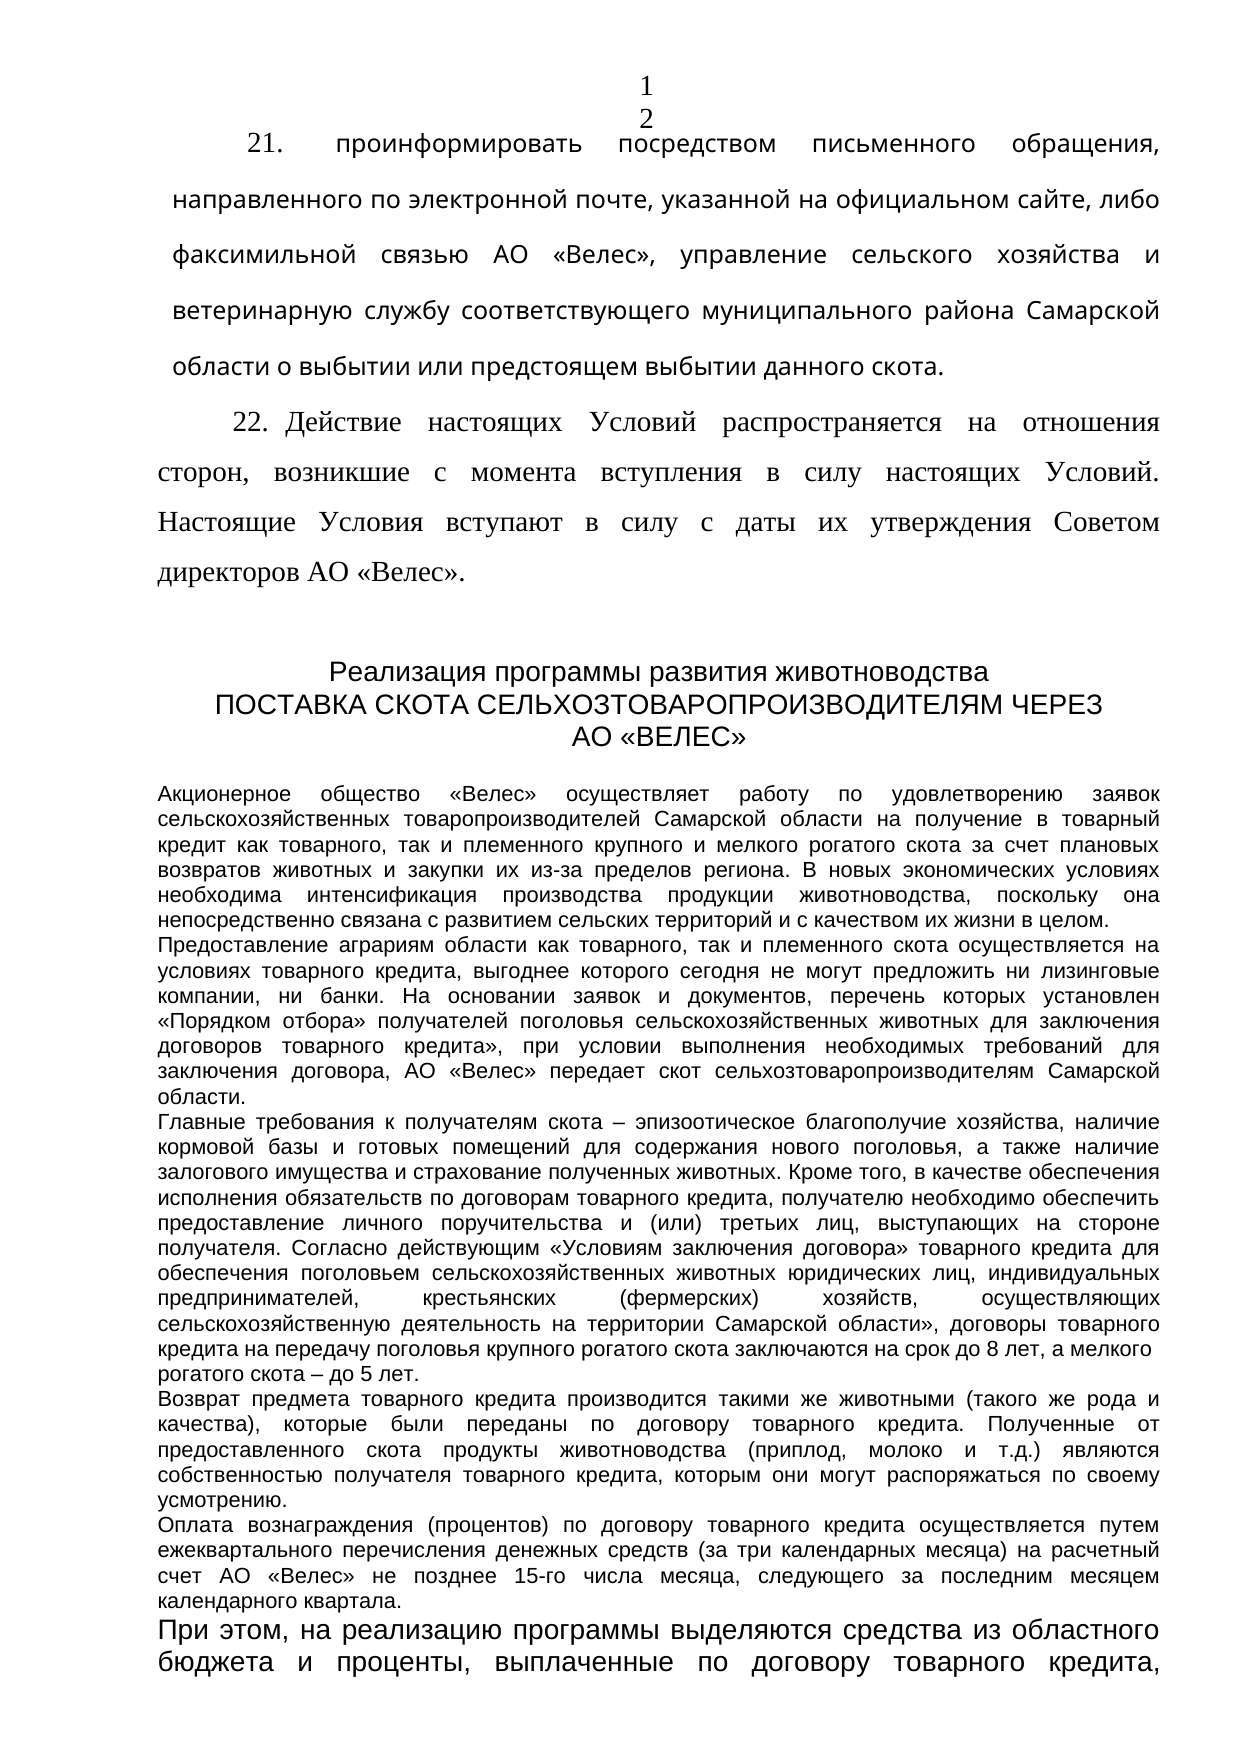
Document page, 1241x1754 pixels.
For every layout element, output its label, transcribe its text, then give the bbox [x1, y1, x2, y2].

list Действие настоящих Условий распространяется на отношения сторон, возникшие с момента вступления в силу настоящих Условий. Настоящие Условия вступают в силу с даты их утверждения Советом директоров АО «Велес». [157, 404, 1161, 588]
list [172, 126, 1161, 382]
text Реализация программы развития животноводства ПОСТАВКА СКОТА СЕЛЬХОЗТОВАРОПРОИЗВОДИТЕЛЯМ ЧЕРЕЗ АО «ВЕЛЕС» [157, 655, 1161, 752]
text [157, 1512, 1161, 1678]
text Возврат предмета товарного кредита производится такими же животными (такого же рода и качества), которые были переданы по договору товарного кредита. Полученные от предоставленного скота продукты животноводства (приплод, молоко и т.д.) являются собственностью получателя товарного кредита, которым они могут распоряжаться по своему усмотрению. [157, 1386, 1161, 1512]
text Акционерное общество «Велес» осуществляет работу по удовлетворению заявок сельскохозяйственных товаропроизводителей Самарской области на получение в товарный кредит как товарного, так и племенного крупного и мелкого рогатого скота за счет плановых возвратов животных и закупки их из-за пределов региона. В новых экономических условиях необходима интенсификация производства продукции животноводства, поскольку она непосредственно связана с развитием сельских территорий и с качеством их жизни в целом. Предоставление аграриям области как товарного, так и племенного скота осуществляется на условиях товарного кредита, выгоднее которого сегодня не могут предложить ни лизинговые компании, ни банки. На основании заявок и документов, перечень которых установлен «Порядком отбора» получателей поголовья сельскохозяйственных животных для заключения договоров товарного кредита», при условии выполнения необходимых требований для заключения договора, АО «Велес» передает скот сельхозтоваропроизводителям Самарской области. Главные требования к получателям скота – эпизоотическое благополучие хозяйства, наличие кормовой базы и готовых помещений для содержания нового поголовья, а также наличие залогового имущества и страхование полученных животных. Кроме того, в качестве обеспечения исполнения обязательств по договорам товарного кредита, получателю необходимо обеспечить предоставление личного поручительства и (или) третьих лиц, выступающих на стороне получателя. Согласно действующим «Условиям заключения договора» товарного кредита для обеспечения поголовьем сельскохозяйственных животных юридических лиц, индивидуальных предпринимателей, крестьянских (фермерских) хозяйств, осуществляющих сельскохозяйственную деятельность на территории Самарской области», договоры товарного кредита на передачу поголовья крупного рогатого скота заключаются на срок до 8 лет, а мелкого рогатого скота – до 5 лет. [157, 752, 1161, 1386]
